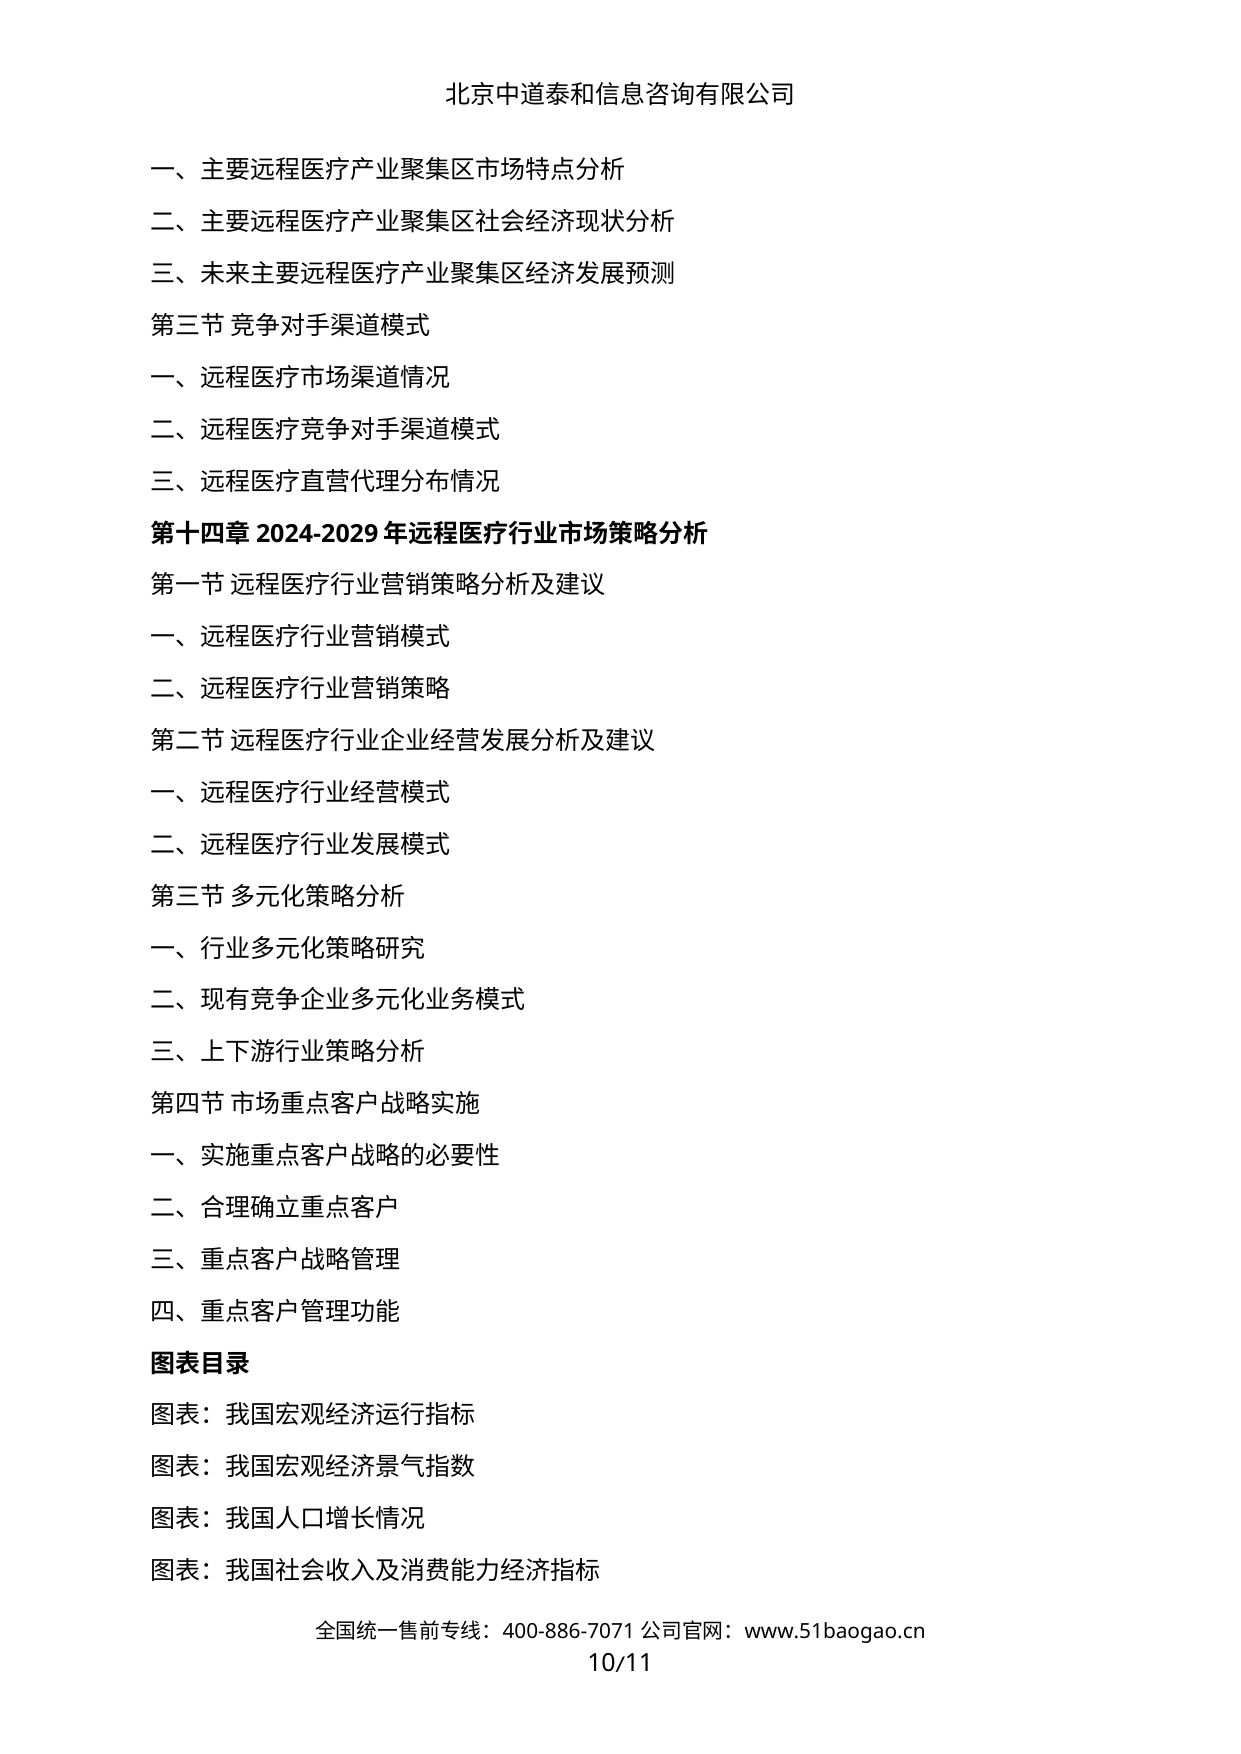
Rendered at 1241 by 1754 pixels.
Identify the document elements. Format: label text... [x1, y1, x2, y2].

text 二、远程医疗行业营销策略 [150, 669, 1090, 705]
text 二、合理确立重点客户 [150, 1187, 1090, 1224]
text 三、重点客户战略管理 [150, 1239, 1090, 1276]
text 第四节 市场重点客户战略实施 [150, 1084, 1090, 1120]
text 一、远程医疗行业营销模式 [150, 617, 1090, 653]
text 二、现有竞争企业多元化业务模式 [150, 980, 1090, 1016]
text 四、重点客户管理功能 [150, 1291, 1090, 1327]
text 三、未来主要远程医疗产业聚集区经济发展预测 [150, 254, 1090, 290]
text 一、远程医疗市场渠道情况 [150, 357, 1090, 394]
text 第二节 远程医疗行业企业经营发展分析及建议 [150, 721, 1090, 757]
text 一、行业多元化策略研究 [150, 928, 1090, 964]
text 三、远程医疗直营代理分布情况 [150, 461, 1090, 497]
text 第三节 多元化策略分析 [150, 876, 1090, 912]
text 二、远程医疗行业发展模式 [150, 824, 1090, 861]
text 一、主要远程医疗产业聚集区市场特点分析 [150, 150, 1090, 186]
text 三、上下游行业策略分析 [150, 1032, 1090, 1068]
text 图表：我国宏观经济景气指数 [150, 1447, 1090, 1483]
text 二、主要远程医疗产业聚集区社会经济现状分析 [150, 202, 1090, 238]
text 二、远程医疗竞争对手渠道模式 [150, 409, 1090, 446]
text 图表目录 [150, 1343, 1090, 1379]
text 第三节 竞争对手渠道模式 [150, 306, 1090, 342]
text 图表：我国人口增长情况 [150, 1499, 1090, 1535]
text 一、远程医疗行业经营模式 [150, 772, 1090, 809]
text 第十四章 2024-2029年远程医疗行业市场策略分析 [150, 513, 1090, 549]
text 图表：我国宏观经济运行指标 [150, 1395, 1090, 1431]
text 图表：我国社会收入及消费能力经济指标 [150, 1551, 1090, 1587]
text 一、实施重点客户战略的必要性 [150, 1136, 1090, 1172]
text 第一节 远程医疗行业营销策略分析及建议 [150, 565, 1090, 601]
